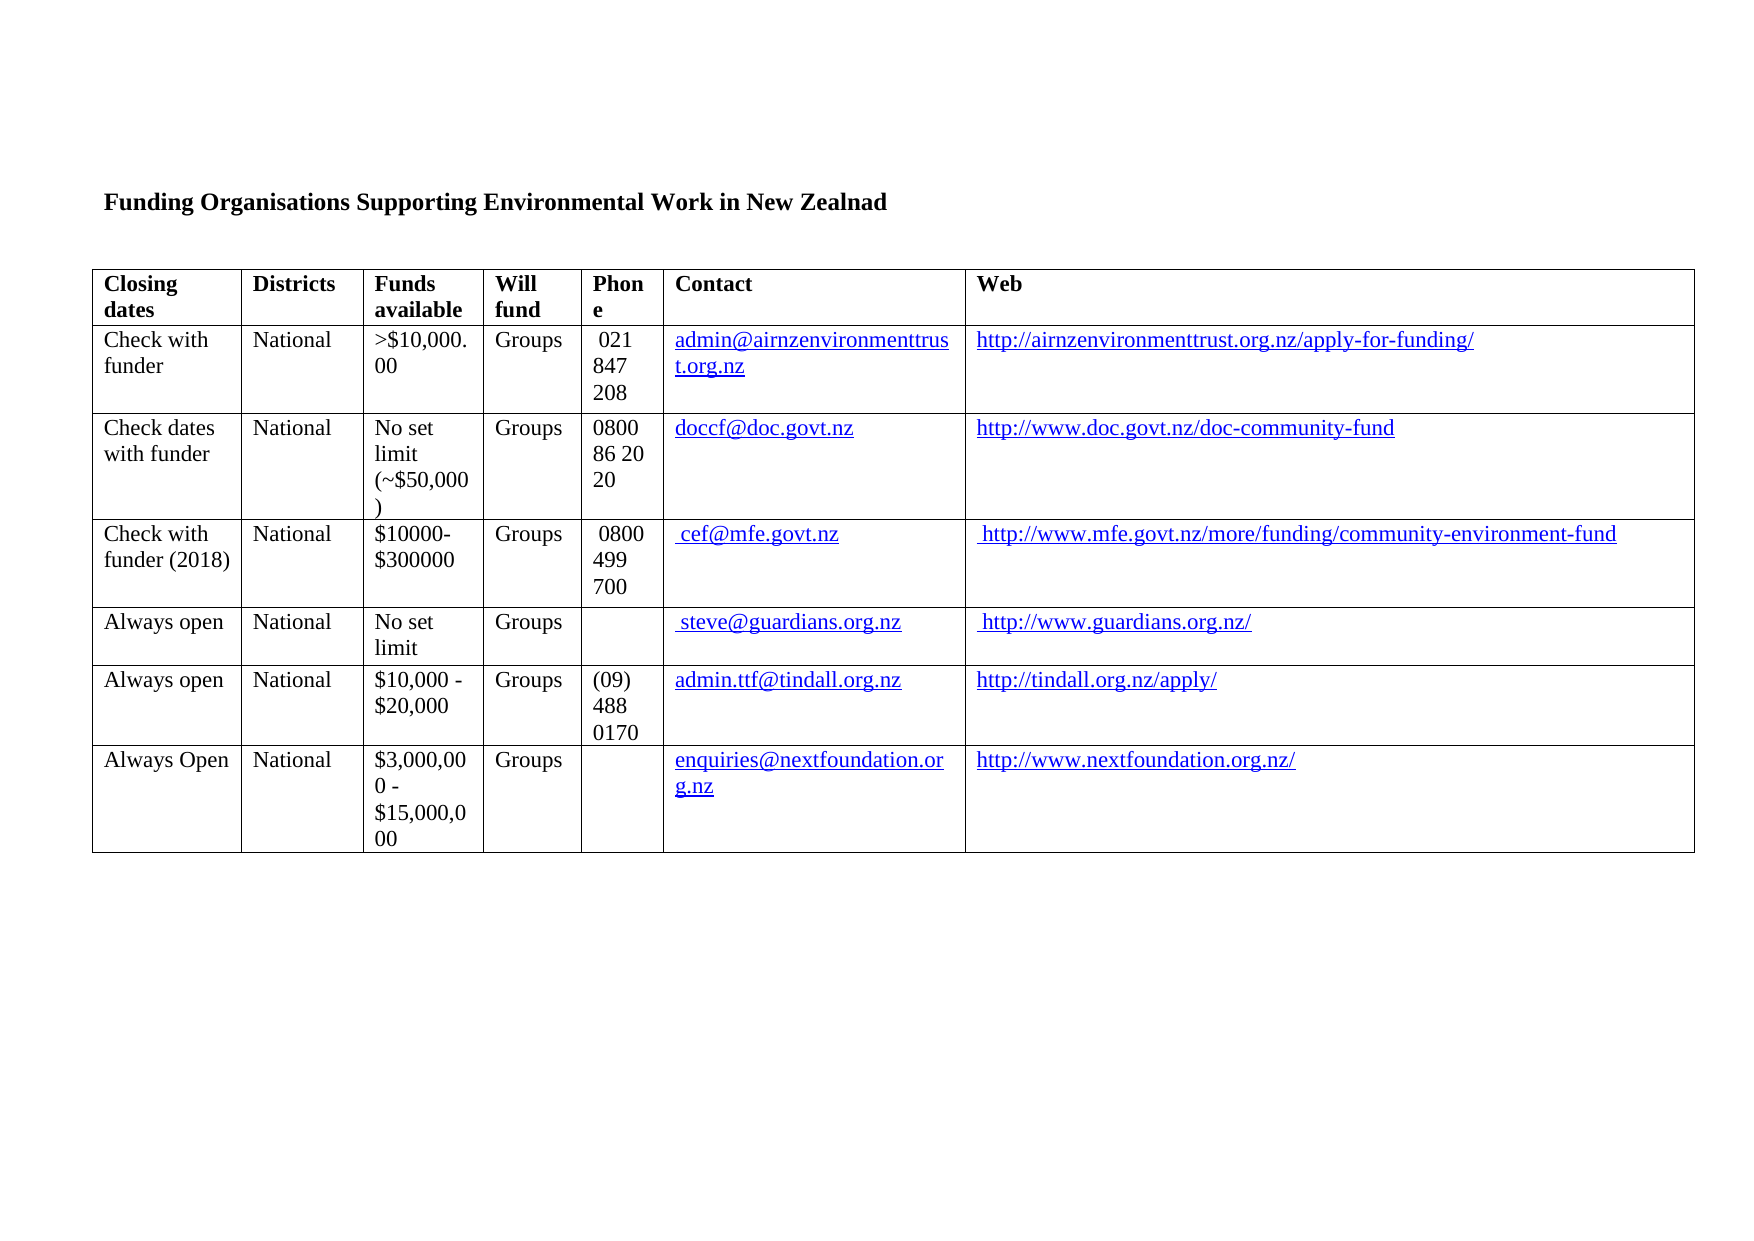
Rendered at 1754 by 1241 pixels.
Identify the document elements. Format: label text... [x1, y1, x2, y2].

table_header Closing dates [93, 270, 241, 325]
table_cell No set limit (~$50,000) [364, 414, 483, 519]
table_cell admin@airnzenvironmenttrust.org.nz [664, 326, 965, 413]
table_cell No set limit [364, 608, 483, 665]
table_cell http://www.doc.govt.nz/doc-community-fund [966, 414, 1694, 519]
text Funding Organisations Supporting Environmental Work in New Zealnad [103, 187, 1683, 216]
table_cell Groups [484, 520, 581, 607]
table_cell (09) 488 0170 [582, 666, 663, 745]
table_cell Check with funder [93, 326, 241, 413]
table_cell Groups [484, 414, 581, 519]
table_cell [582, 746, 663, 852]
table_cell Always open [93, 608, 241, 665]
table_cell cef@mfe.govt.nz [664, 520, 965, 607]
table_cell National [242, 608, 363, 665]
table_cell doccf@doc.govt.nz [664, 414, 965, 519]
table_header Contact [664, 270, 965, 325]
table_cell http://www.guardians.org.nz/ [966, 608, 1694, 665]
table_cell http://airnzenvironmenttrust.org.nz/apply-for-funding/ [966, 326, 1694, 413]
table_cell 0800 499 700 [582, 520, 663, 607]
table_cell admin.ttf@tindall.org.nz [664, 666, 965, 745]
table_cell National [242, 326, 363, 413]
table_header Districts [242, 270, 363, 325]
table_cell Always open [93, 666, 241, 745]
table_cell Groups [484, 746, 581, 852]
table_cell 0800 86 20 20 [582, 414, 663, 519]
table_cell $10000-$300000 [364, 520, 483, 607]
table_cell Groups [484, 666, 581, 745]
table_cell 021 847 208 [582, 326, 663, 413]
table_cell Always Open [93, 746, 241, 852]
table_cell Groups [484, 608, 581, 665]
table_cell Check with funder (2018) [93, 520, 241, 607]
table_cell $3,000,000 - $15,000,000 [364, 746, 483, 852]
table_cell Groups [484, 326, 581, 413]
table_cell http://www.mfe.govt.nz/more/funding/community-environment-fund [966, 520, 1694, 607]
table_cell Check dates with funder [93, 414, 241, 519]
table_cell enquiries@nextfoundation.org.nz [664, 746, 965, 852]
table_cell $10,000 - $20,000 [364, 666, 483, 745]
table_cell National [242, 414, 363, 519]
table_cell http://tindall.org.nz/apply/ [966, 666, 1694, 745]
table_header Phone [582, 270, 663, 325]
table_cell National [242, 520, 363, 607]
table_cell National [242, 666, 363, 745]
table_cell steve@guardians.org.nz [664, 608, 965, 665]
table_cell [582, 608, 663, 665]
table_cell http://www.nextfoundation.org.nz/ [966, 746, 1694, 852]
table_header Will fund [484, 270, 581, 325]
table_cell >$10,000.00 [364, 326, 483, 413]
table_cell National [242, 746, 363, 852]
table_header Web [966, 270, 1694, 325]
table_header Funds available [364, 270, 483, 325]
